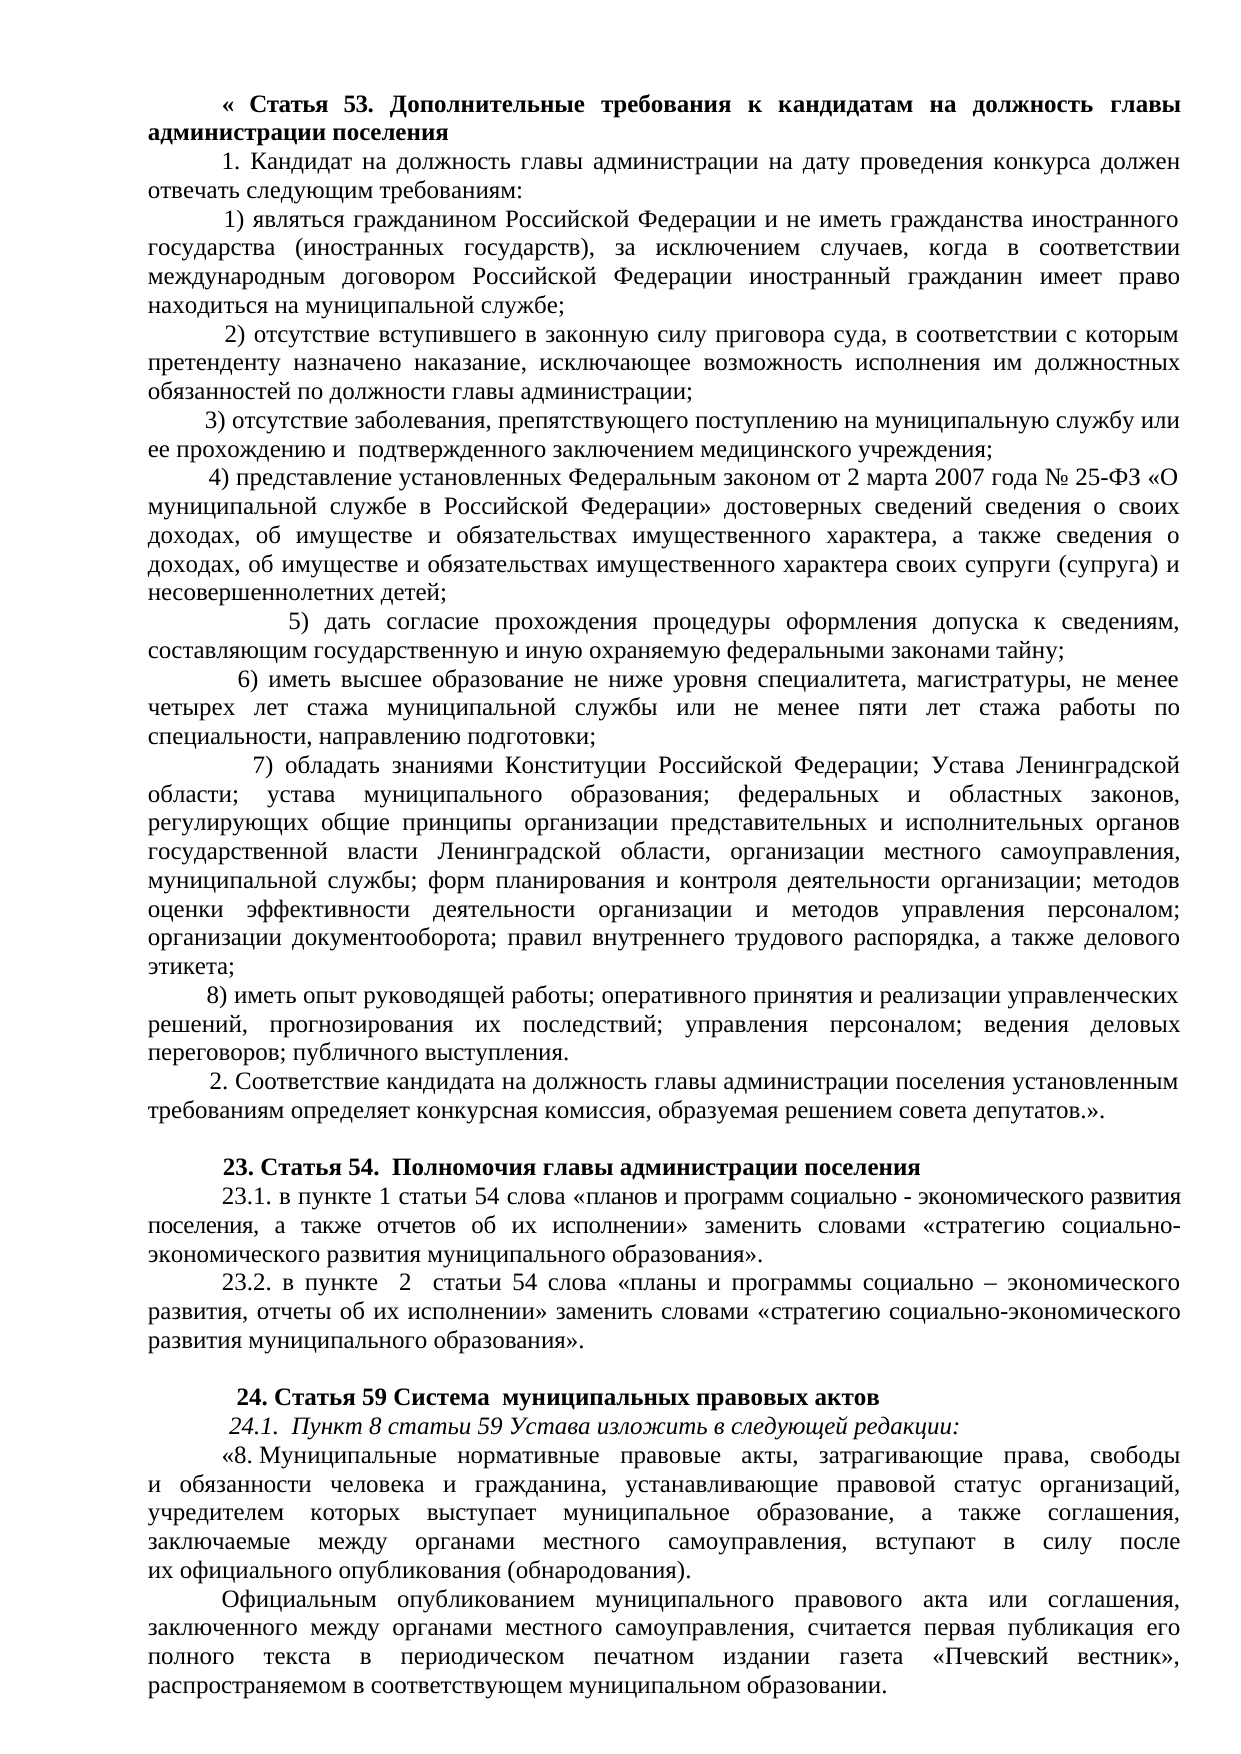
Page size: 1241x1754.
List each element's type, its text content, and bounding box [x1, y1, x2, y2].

text 2. Соответствие кандидата на должность главы администрации поселения установленным требованиям определяет конкурсная комиссия, образуемая решением совета депутатов.». [148, 1066, 1181, 1124]
text 1) являться гражданином Российской Федерации и не иметь гражданства иностранного государства (иностранных государств), за исключением случаев, когда в соответствии международным договором Российской Федерации иностранный гражданин имеет право находиться на муниципальной службе; [148, 204, 1181, 319]
text 8) иметь опыт руководящей работы; оперативного принятия и реализации управленческих решений, прогнозирования их последствий; управления персоналом; ведения деловых переговоров; публичного выступления. [148, 980, 1181, 1066]
text 7) обладать знаниями Конституции Российской Федерации; Устава Ленинградской области; устава муниципального образования; федеральных и областных законов, регулирующих общие принципы организации представительных и исполнительных органов государственной власти Ленинградской области, организации местного самоуправления, муниципальной службы; форм планирования и контроля деятельности организации; методов оценки эффективности деятельности организации и методов управления персоналом; организации документооборота; правил внутреннего трудового распорядка, а также делового этикета; [148, 750, 1181, 980]
subtitle 24. Статья 59 Система муниципальных правовых актов [236, 1382, 1181, 1411]
text 4) представление установленных Федеральным законом от 2 марта 2007 года № 25-ФЗ «О муниципальной службе в Российской Федерации» достоверных сведений сведения о своих доходах, об имуществе и обязательствах имущественного характера, а также сведения о доходах, об имуществе и обязательствах имущественного характера своих супруги (супруга) и несовершеннолетних детей; [148, 462, 1181, 606]
text 5) дать согласие прохождения процедуры оформления допуска к сведениям, составляющим государственную и иную охраняемую федеральными законами тайну; [148, 606, 1181, 664]
text «8. Муниципальные нормативные правовые акты, затрагивающие права, свободы и обязанности человека и гражданина, устанавливающие правовой статус организаций, учредителем которых выступает муниципальное образование, а также соглашения, заключаемые между органами местного самоуправления, вступают в силу после их официального опубликования (обнародования). [148, 1440, 1181, 1584]
text « Статья 53. Дополнительные требования к кандидатам на должность главы администрации поселения [148, 89, 1181, 146]
text 23.1. в пункте 1 статьи 54 слова «планов и программ социально - экономического развития поселения, а также отчетов об их исполнении» заменить словами «стратегию социально-экономического развития муниципального образования». [148, 1181, 1181, 1267]
text 23.2. в пункте 2 статьи 54 слова «планы и программы социально – экономического развития, отчеты об их исполнении» заменить словами «стратегию социально-экономического развития муниципального образования». [148, 1267, 1181, 1354]
text 3) отсутствие заболевания, препятствующего поступлению на муниципальную службу или ее прохождению и подтвержденного заключением медицинского учреждения; [148, 405, 1181, 462]
subtitle 24.1. Пункт 8 статьи 59 Устава изложить в следующей редакции: [148, 1411, 1181, 1440]
text 6) иметь высшее образование не ниже уровня специалитета, магистратуры, не менее четырех лет стажа муниципальной службы или не менее пяти лет стажа работы по специальности, направлению подготовки; [148, 664, 1181, 750]
subtitle 23. Статья 54. Полномочия главы администрации поселения [148, 1152, 1181, 1181]
text 2) отсутствие вступившего в законную силу приговора суда, в соответствии с которым претенденту назначено наказание, исключающее возможность исполнения им должностных обязанностей по должности главы администрации; [148, 319, 1181, 405]
text Официальным опубликованием муниципального правового акта или соглашения, заключенного между органами местного самоуправления, считается первая публикация его полного текста в периодическом печатном издании газета «Пчевский вестник», распространяемом в соответствующем муниципальном образовании. [148, 1584, 1181, 1699]
text 1. Кандидат на должность главы администрации на дату проведения конкурса должен отвечать следующим требованиям: [148, 146, 1181, 204]
